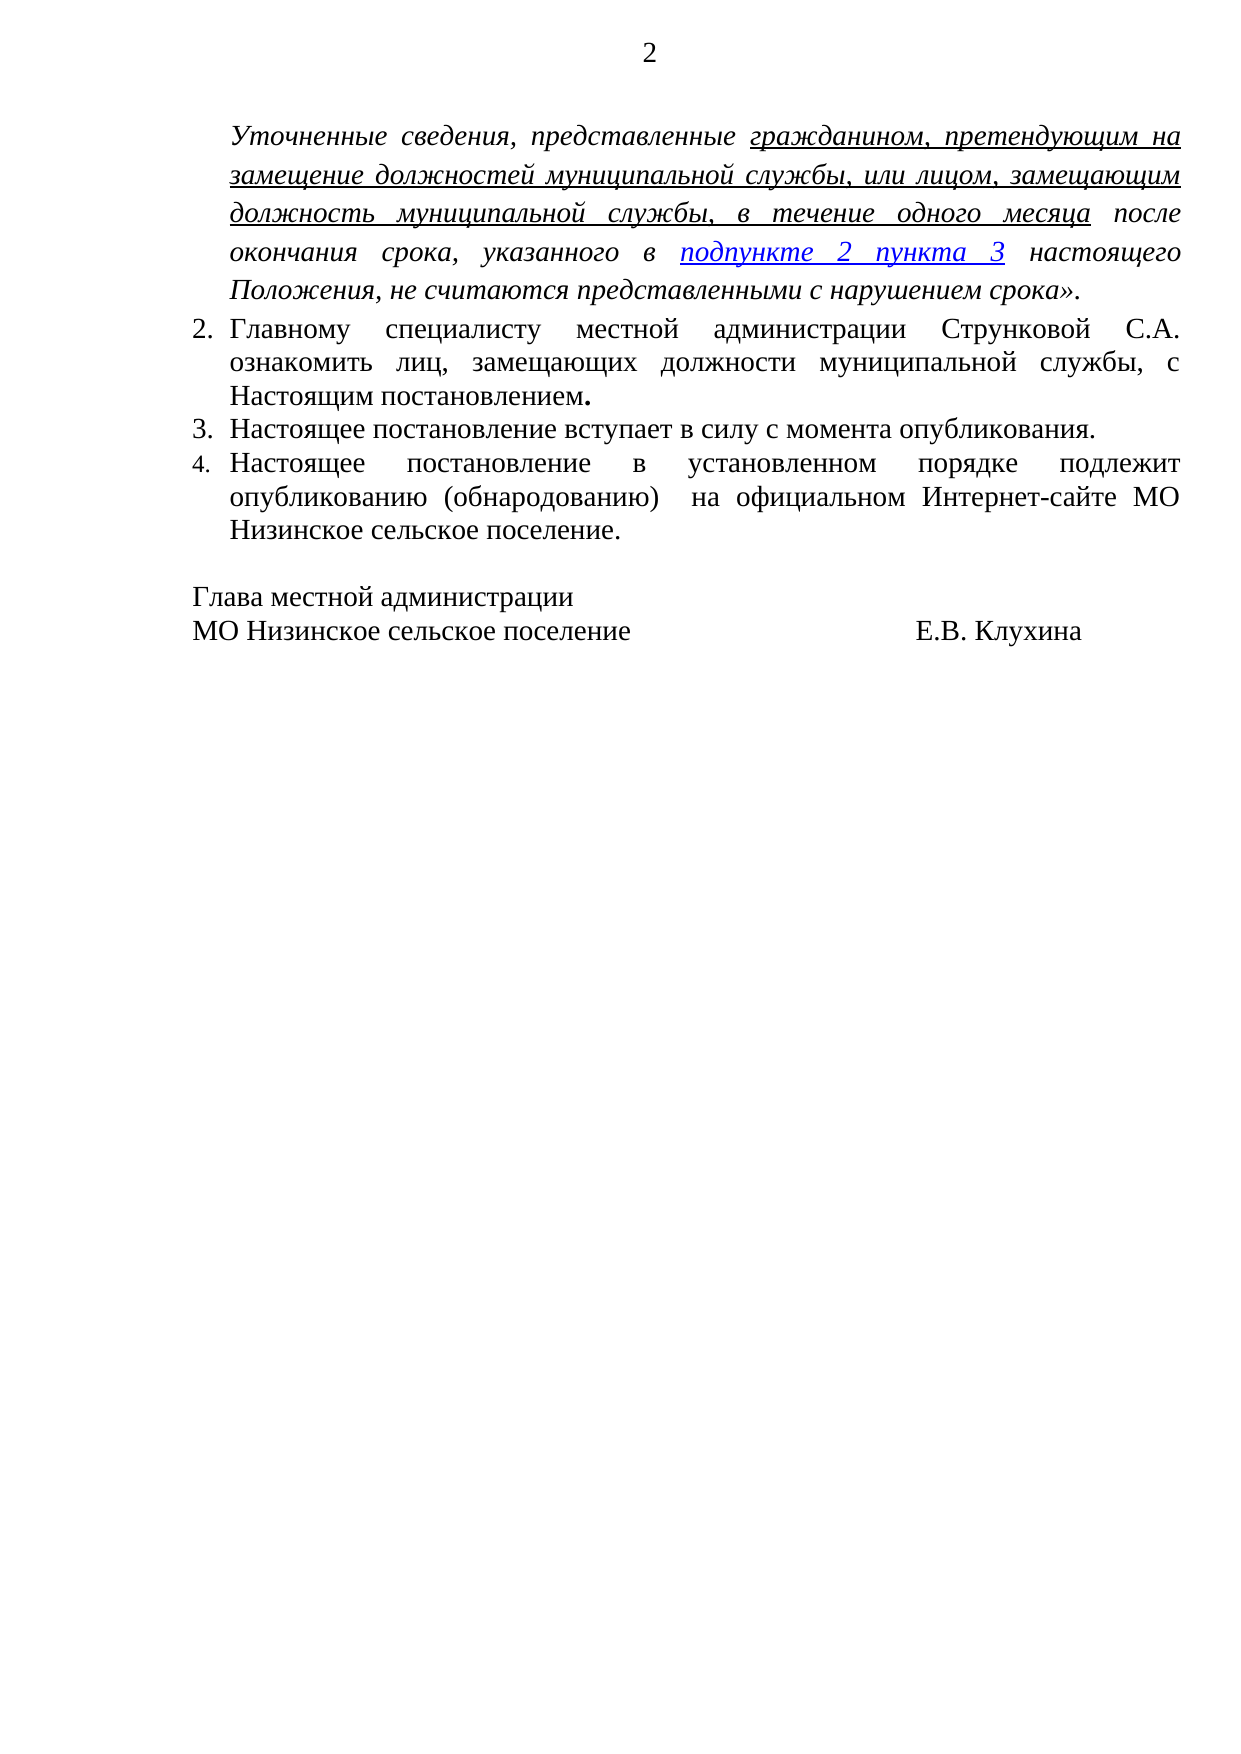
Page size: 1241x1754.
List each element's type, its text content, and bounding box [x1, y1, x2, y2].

list Настоящее постановление вступает в силу с момента опубликования. [192, 412, 1181, 445]
list Настоящее постановление в установленном порядке подлежит опубликованию (обнародованию) на официальном Интернет-сайте МО Низинское сельское поселение. [192, 445, 1181, 546]
text Глава местной администрации [118, 579, 1181, 613]
text МО Низинское сельское поселение Е.В. Клухина [118, 613, 1181, 646]
list Главному специалисту местной администрации Струнковой С.А. ознакомить лиц, замещающих должности муниципальной службы, с Настоящим постановлением. [192, 311, 1181, 412]
list Уточненные сведения, представленные гражданином, претендующим на замещение должностей муниципальной службы, или лицом, замещающим должность муниципальной службы, в течение одного месяца после окончания срока, указанного в подпункте 2 пункта 3 настоящего Положения, не считаются представленными с нарушением срока». [229, 187, 1181, 306]
list Уточненные сведения, представленные гражданином, претендующим на замещение должностей муниципальной службы, или лицом, замещающим должность муниципальной службы, в течение одного месяца после окончания срока, указанного в подпункте 2 пункта 3 настоящего Положения, не считаются представленными с нарушением срока». [229, 118, 1181, 186]
